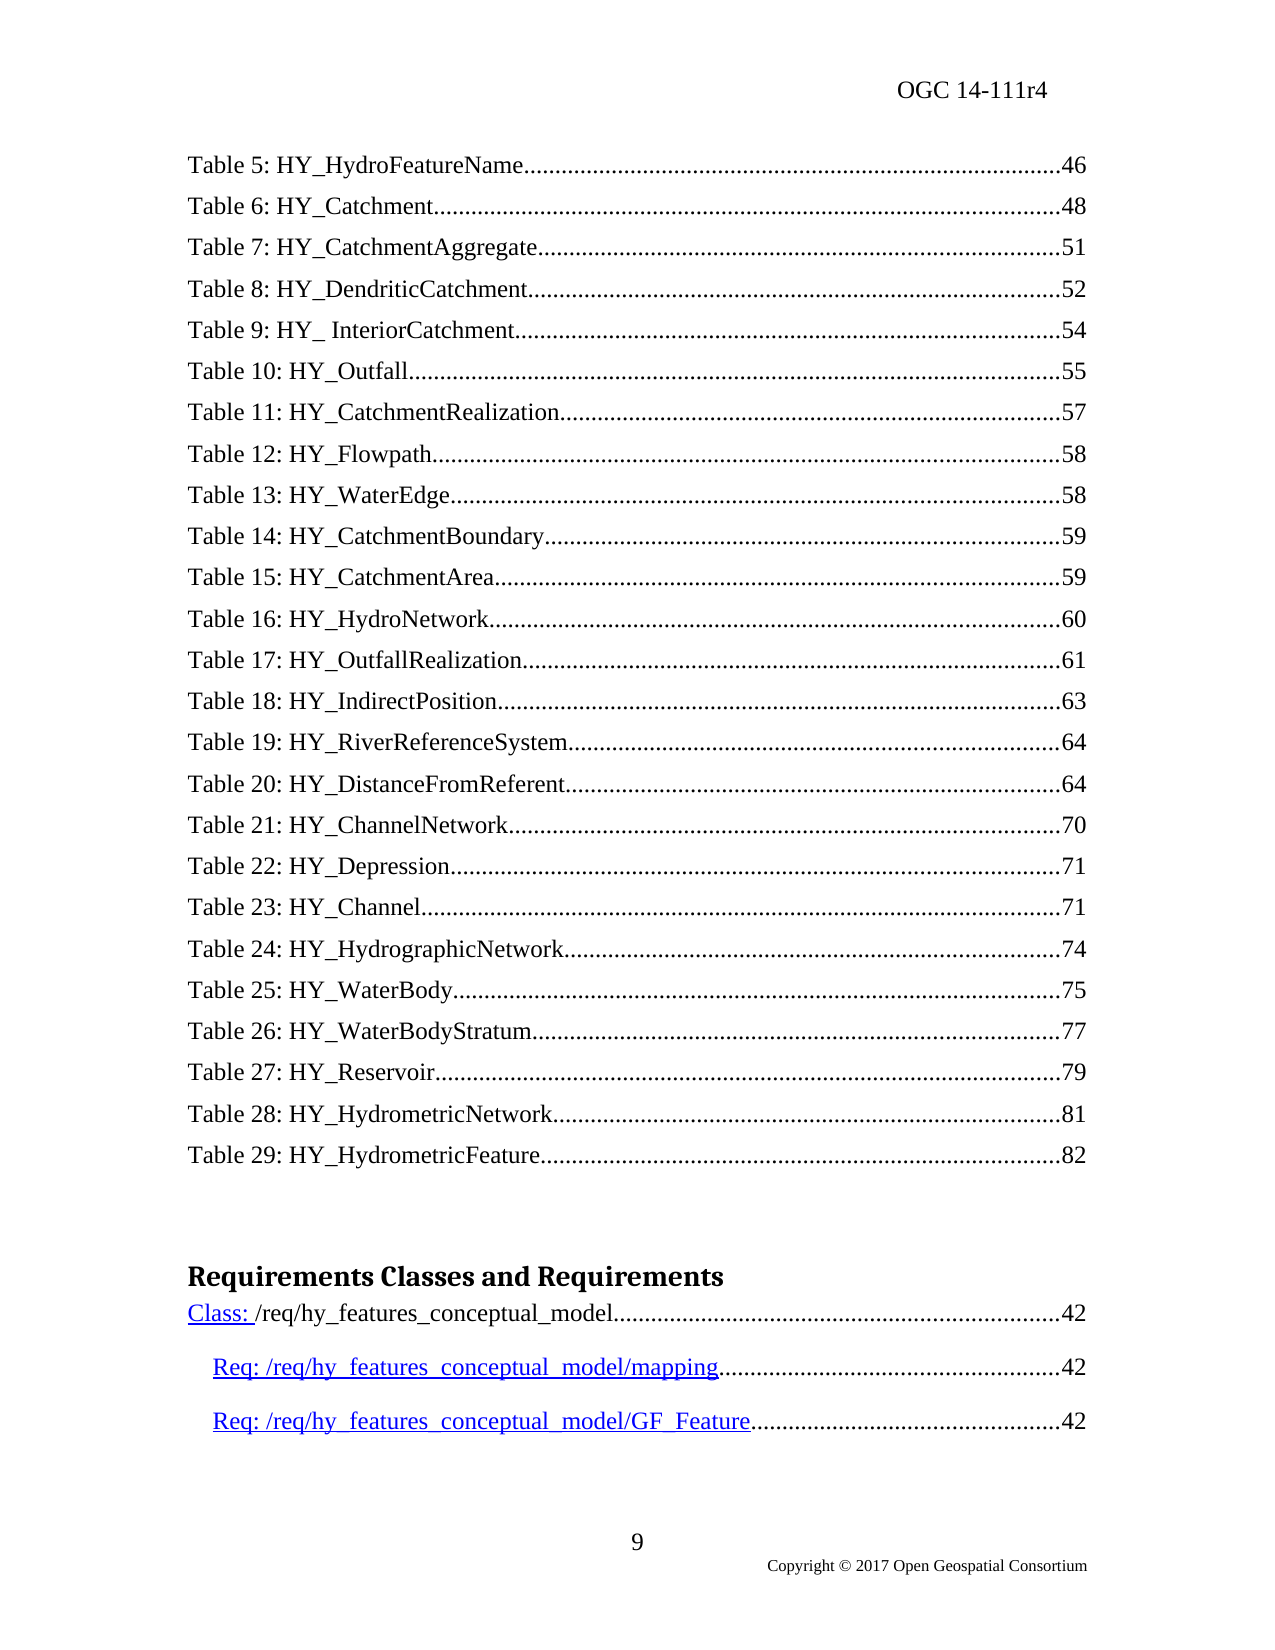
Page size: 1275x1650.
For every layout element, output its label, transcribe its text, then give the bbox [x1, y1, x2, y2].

text Table 23: HY_Channel 71 [187, 892, 999, 921]
text Table 8: HY_DendriticCatchment 52 [187, 274, 999, 302]
text Table 17: HY_OutfallRealization 61 [187, 645, 999, 674]
text Table 15: HY_CatchmentArea 59 [187, 562, 999, 591]
text Table 21: HY_ChannelNetwork 70 [187, 810, 999, 839]
text Table 24: HY_HydrographicNetwork 74 [187, 934, 999, 962]
text Table 28: HY_HydrometricNetwork 81 [187, 1099, 999, 1127]
text Req: /req/hy_features_conceptual_model/GF_Feature 42 [212, 1406, 1087, 1435]
text Table 5: HY_HydroFeatureName 46 [187, 150, 999, 179]
text Table 11: HY_CatchmentRealization 57 [187, 397, 999, 426]
text Req: /req/hy_features_conceptual_model/mapping 42 [212, 1352, 1087, 1381]
text Table 10: HY_Outfall 55 [187, 356, 999, 385]
text Table 18: HY_IndirectPosition 63 [187, 686, 999, 715]
text Table 6: HY_Catchment 48 [187, 191, 999, 220]
text Table 20: HY_DistanceFromReferent 64 [187, 769, 999, 797]
text Table 27: HY_Reservoir 79 [187, 1057, 999, 1086]
text Table 7: HY_CatchmentAggregate 51 [187, 232, 999, 261]
text Table 14: HY_CatchmentBoundary 59 [187, 521, 999, 550]
text Table 12: HY_Flowpath 58 [187, 439, 999, 467]
text Table 25: HY_WaterBody 75 [187, 975, 999, 1004]
text Table 19: HY_RiverReferenceSystem 64 [187, 727, 999, 756]
text Class: /req/hy_features_conceptual_model 42 [187, 1298, 1087, 1327]
text Table 26: HY_WaterBodyStratum 77 [187, 1016, 999, 1045]
subtitle Requirements Classes and Requirements [187, 1260, 1087, 1293]
text Table 22: HY_Depression 71 [187, 851, 999, 880]
text Table 16: HY_HydroNetwork 60 [187, 604, 999, 632]
text Table 29: HY_HydrometricFeature 82 [187, 1140, 999, 1169]
text Table 9: HY_ InteriorCatchment 54 [187, 315, 999, 344]
text Table 13: HY_WaterEdge 58 [187, 480, 999, 509]
